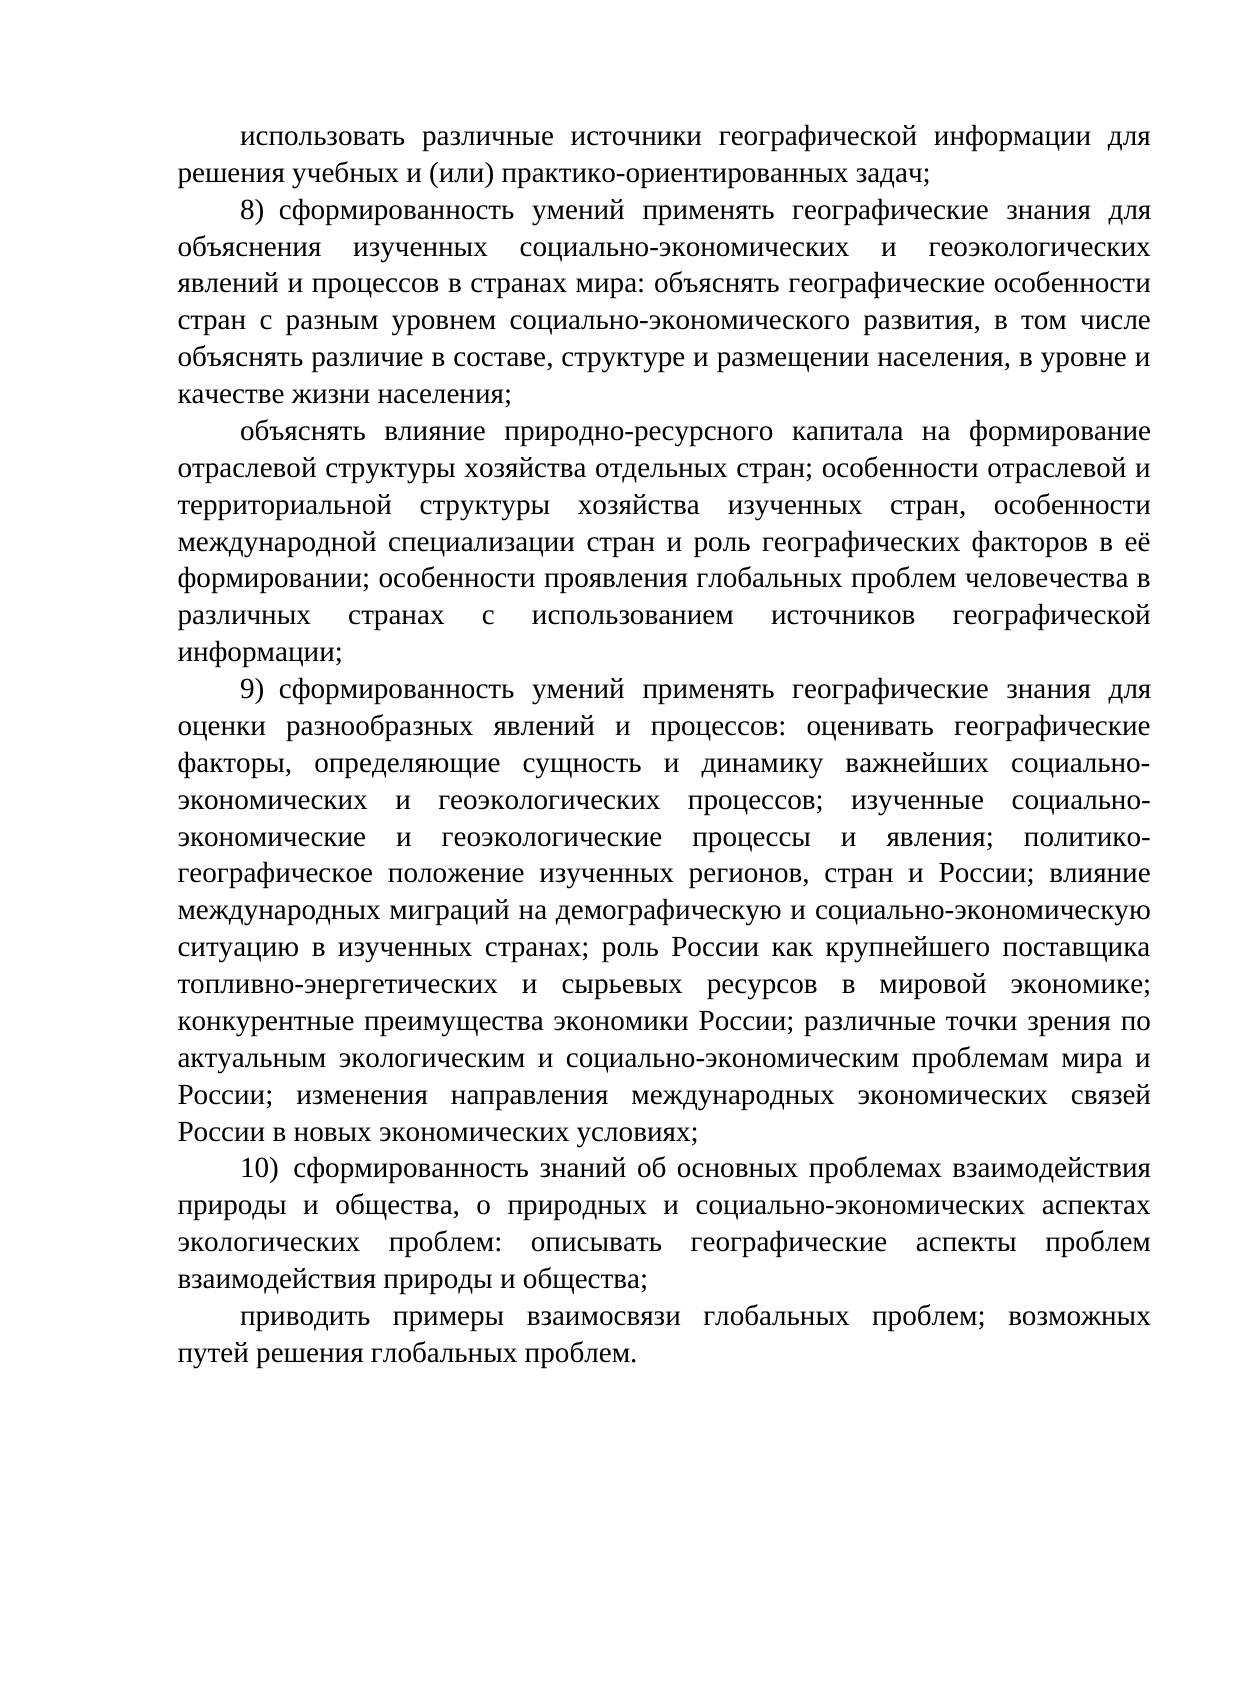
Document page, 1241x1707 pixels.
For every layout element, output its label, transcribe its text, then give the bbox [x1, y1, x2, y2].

text 10) сформированность знаний об основных проблемах взаимодействия природы и общества, о природных и социально-экономических аспектах экологических проблем: описывать географические аспекты проблем взаимодействия природы и общества; [177, 1151, 1152, 1295]
text объяснять влияние природно-ресурсного капитала на формирование отраслевой структуры хозяйства отдельных стран; особенности отраслевой и территориальной структуры хозяйства изученных стран, особенности международной специализации стран и роль географических факторов в её формировании; особенности проявления глобальных проблем человечества в различных странах с использованием источников географической информации; [177, 413, 1152, 668]
text 8) сформированность умений применять географические знания для объяснения изученных социально-экономических и геоэкологических явлений и процессов в странах мира: объяснять географические особенности стран с разным уровнем социально-экономического развития, в том числе объяснять различие в составе, структуре и размещении населения, в уровне и качестве жизни населения; [177, 192, 1152, 410]
text приводить примеры взаимосвязи глобальных проблем; возможных путей решения глобальных проблем. [177, 1298, 1152, 1368]
text 9) сформированность умений применять географические знания для оценки разнообразных явлений и процессов: оценивать географические факторы, определяющие сущность и динамику важнейших социально-экономических и геоэкологических процессов; изученные социально-экономические и геоэкологические процессы и явления; политико-географическое положение изученных регионов, стран и России; влияние международных миграций на демографическую и социально-экономическую ситуацию в изученных странах; роль России как крупнейшего поставщика топливно-энергетических и сырьевых ресурсов в мировой экономике; конкурентные преимущества экономики России; различные точки зрения по актуальным экологическим и социально-экономическим проблемам мира и России; изменения направления международных экономических связей России в новых экономических условиях; [177, 671, 1152, 1147]
text использовать различные источники географической информации для решения учебных и (или) практико-ориентированных задач; [177, 118, 1152, 188]
